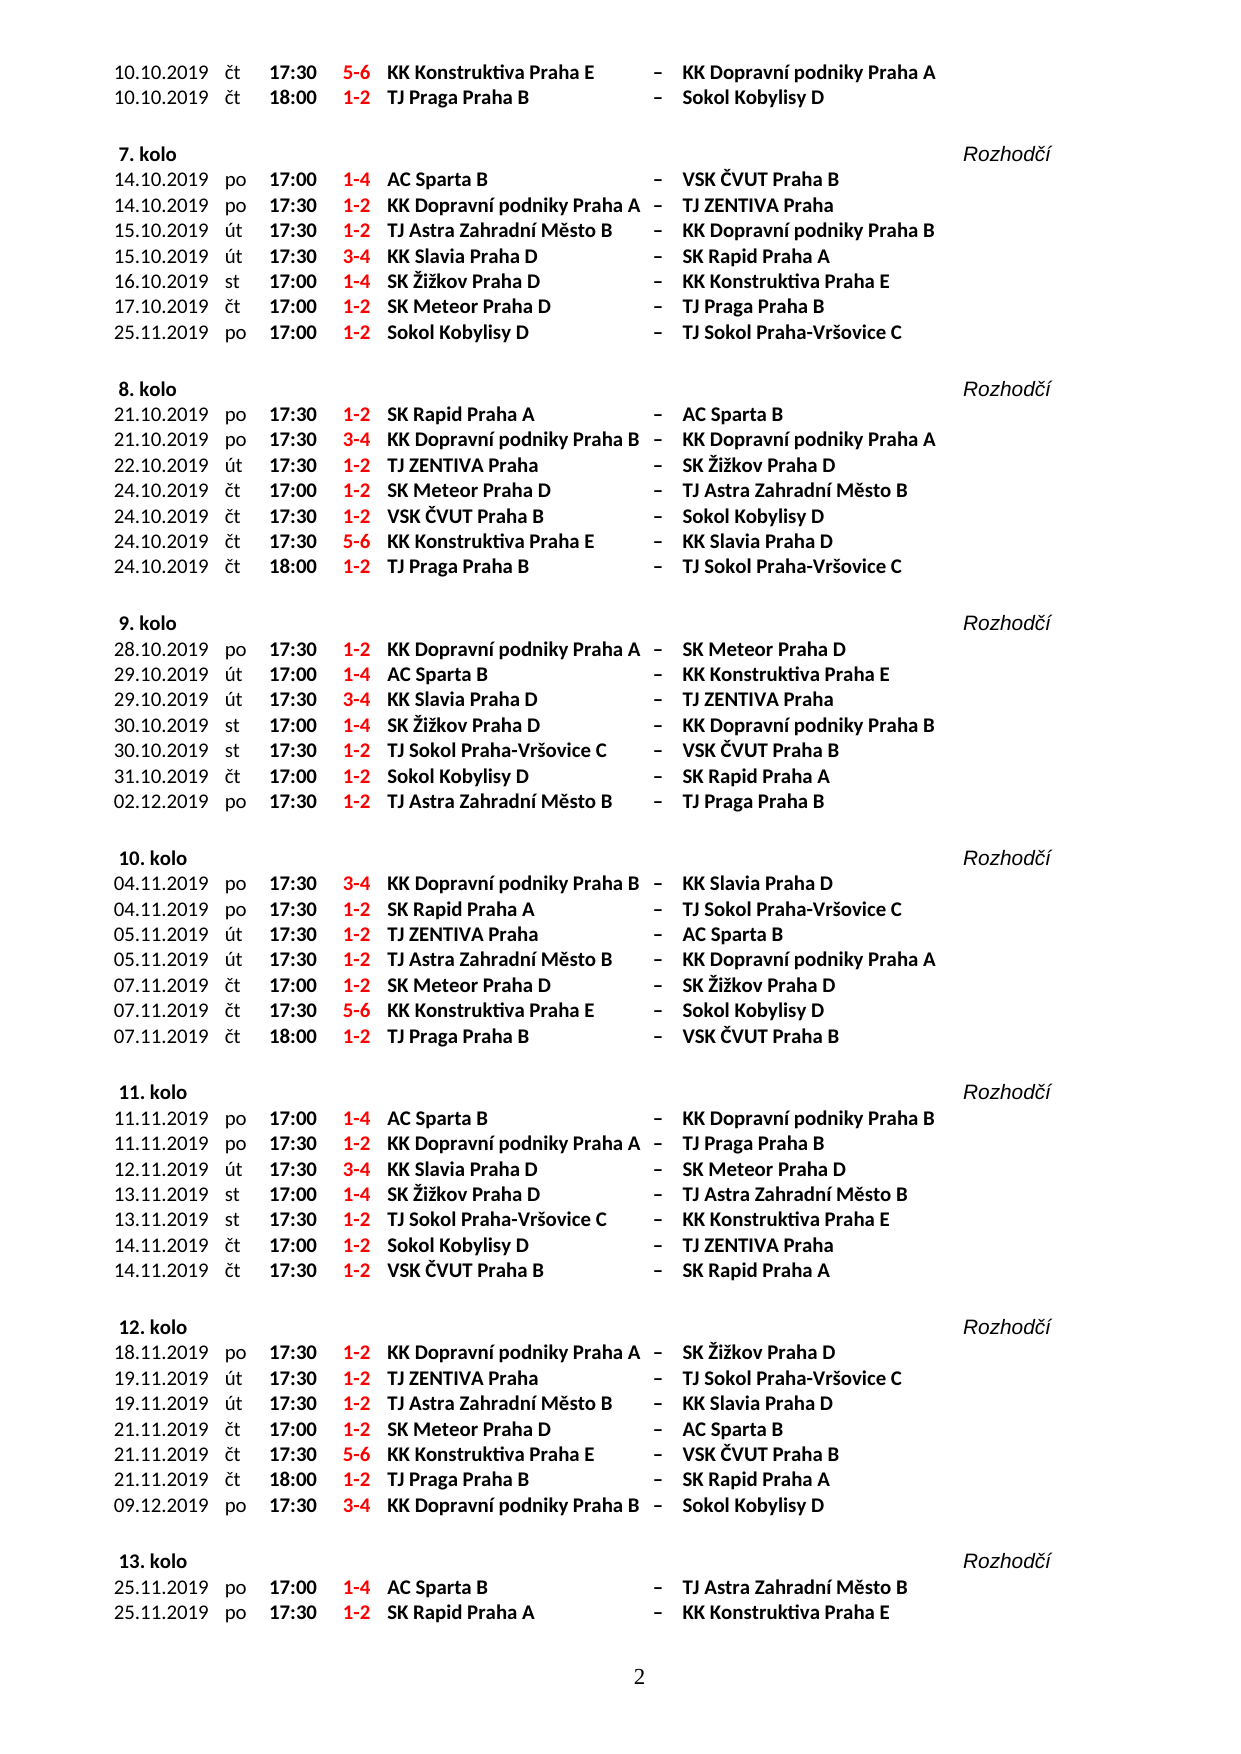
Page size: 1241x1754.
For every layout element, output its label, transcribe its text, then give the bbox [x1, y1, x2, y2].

text 28.10.2019 po 17:30 1-2 KK Dopravní podniky Praha A – SK Meteor Praha D [114, 636, 1137, 661]
text 12. kolo Rozhodčí [114, 1283, 1137, 1339]
text 19.11.2019 út 17:30 1-2 TJ ZENTIVA Praha – TJ Sokol Praha-Vršovice C [114, 1365, 1137, 1390]
text 22.10.2019 út 17:30 1-2 TJ ZENTIVA Praha – SK Žižkov Praha D [114, 452, 1137, 477]
text 30.10.2019 st 17:30 1-2 TJ Sokol Praha-Vršovice C – VSK ČVUT Praha B [114, 737, 1137, 763]
text 02.12.2019 po 17:30 1-2 TJ Astra Zahradní Město B – TJ Praga Praha B [114, 788, 1137, 814]
text 14.10.2019 po 17:00 1-4 AC Sparta B – VSK ČVUT Praha B [114, 167, 1137, 192]
text 16.10.2019 st 17:00 1-4 SK Žižkov Praha D – KK Konstruktiva Praha E [114, 268, 1137, 294]
text 07.11.2019 čt 17:00 1-2 SK Meteor Praha D – SK Žižkov Praha D [114, 972, 1137, 997]
text 24.10.2019 čt 17:30 1-2 VSK ČVUT Praha B – Sokol Kobylisy D [114, 503, 1137, 528]
text 7. kolo Rozhodčí [114, 110, 1137, 167]
text 17.10.2019 čt 17:00 1-2 SK Meteor Praha D – TJ Praga Praha B [114, 294, 1137, 319]
text 9. kolo Rozhodčí [114, 579, 1137, 636]
text 25.11.2019 po 17:30 1-2 SK Rapid Praha A – KK Konstruktiva Praha E [114, 1599, 1137, 1625]
text 10.10.2019 čt 18:00 1-2 TJ Praga Praha B – Sokol Kobylisy D [114, 84, 1137, 110]
text 25.11.2019 po 17:00 1-2 Sokol Kobylisy D – TJ Sokol Praha-Vršovice C [114, 319, 1137, 344]
text 21.11.2019 čt 17:00 1-2 SK Meteor Praha D – AC Sparta B [114, 1416, 1137, 1441]
text 21.11.2019 čt 17:30 5-6 KK Konstruktiva Praha E – VSK ČVUT Praha B [114, 1441, 1137, 1467]
text 8. kolo Rozhodčí [114, 344, 1137, 401]
text 15.10.2019 út 17:30 3-4 KK Slavia Praha D – SK Rapid Praha A [114, 243, 1137, 268]
text 31.10.2019 čt 17:00 1-2 Sokol Kobylisy D – SK Rapid Praha A [114, 763, 1137, 788]
text 07.11.2019 čt 17:30 5-6 KK Konstruktiva Praha E – Sokol Kobylisy D [114, 997, 1137, 1023]
text 09.12.2019 po 17:30 3-4 KK Dopravní podniky Praha B – Sokol Kobylisy D [114, 1492, 1137, 1517]
text 25.11.2019 po 17:00 1-4 AC Sparta B – TJ Astra Zahradní Město B [114, 1574, 1137, 1599]
text 11. kolo Rozhodčí [114, 1048, 1137, 1105]
text 04.11.2019 po 17:30 1-2 SK Rapid Praha A – TJ Sokol Praha-Vršovice C [114, 896, 1137, 921]
text 21.11.2019 čt 18:00 1-2 TJ Praga Praha B – SK Rapid Praha A [114, 1467, 1137, 1492]
text 10. kolo Rozhodčí [114, 814, 1137, 870]
text 11.11.2019 po 17:30 1-2 KK Dopravní podniky Praha A – TJ Praga Praha B [114, 1130, 1137, 1156]
text 24.10.2019 čt 17:30 5-6 KK Konstruktiva Praha E – KK Slavia Praha D [114, 528, 1137, 554]
text 13. kolo Rozhodčí [114, 1517, 1137, 1574]
text 14.10.2019 po 17:30 1-2 KK Dopravní podniky Praha A – TJ ZENTIVA Praha [114, 192, 1137, 217]
text 07.11.2019 čt 18:00 1-2 TJ Praga Praha B – VSK ČVUT Praha B [114, 1023, 1137, 1048]
text 29.10.2019 út 17:30 3-4 KK Slavia Praha D – TJ ZENTIVA Praha [114, 687, 1137, 712]
text 21.10.2019 po 17:30 3-4 KK Dopravní podniky Praha B – KK Dopravní podniky Praha A [114, 427, 1137, 452]
text 13.11.2019 st 17:30 1-2 TJ Sokol Praha-Vršovice C – KK Konstruktiva Praha E [114, 1207, 1137, 1232]
text 04.11.2019 po 17:30 3-4 KK Dopravní podniky Praha B – KK Slavia Praha D [114, 870, 1137, 896]
text 18.11.2019 po 17:30 1-2 KK Dopravní podniky Praha A – SK Žižkov Praha D [114, 1339, 1137, 1365]
text 24.10.2019 čt 18:00 1-2 TJ Praga Praha B – TJ Sokol Praha-Vršovice C [114, 554, 1137, 579]
text 12.11.2019 út 17:30 3-4 KK Slavia Praha D – SK Meteor Praha D [114, 1156, 1137, 1181]
text 13.11.2019 st 17:00 1-4 SK Žižkov Praha D – TJ Astra Zahradní Město B [114, 1181, 1137, 1207]
text 15.10.2019 út 17:30 1-2 TJ Astra Zahradní Město B – KK Dopravní podniky Praha B [114, 217, 1137, 243]
text 10.10.2019 čt 17:30 5-6 KK Konstruktiva Praha E – KK Dopravní podniky Praha A [114, 59, 1137, 84]
text 14.11.2019 čt 17:00 1-2 Sokol Kobylisy D – TJ ZENTIVA Praha [114, 1232, 1137, 1257]
text 05.11.2019 út 17:30 1-2 TJ ZENTIVA Praha – AC Sparta B [114, 921, 1137, 947]
text 29.10.2019 út 17:00 1-4 AC Sparta B – KK Konstruktiva Praha E [114, 661, 1137, 687]
text 30.10.2019 st 17:00 1-4 SK Žižkov Praha D – KK Dopravní podniky Praha B [114, 712, 1137, 737]
text 21.10.2019 po 17:30 1-2 SK Rapid Praha A – AC Sparta B [114, 401, 1137, 427]
text 05.11.2019 út 17:30 1-2 TJ Astra Zahradní Město B – KK Dopravní podniky Praha A [114, 947, 1137, 972]
text 24.10.2019 čt 17:00 1-2 SK Meteor Praha D – TJ Astra Zahradní Město B [114, 477, 1137, 503]
text 11.11.2019 po 17:00 1-4 AC Sparta B – KK Dopravní podniky Praha B [114, 1105, 1137, 1130]
text 19.11.2019 út 17:30 1-2 TJ Astra Zahradní Město B – KK Slavia Praha D [114, 1390, 1137, 1416]
text 14.11.2019 čt 17:30 1-2 VSK ČVUT Praha B – SK Rapid Praha A [114, 1257, 1137, 1283]
